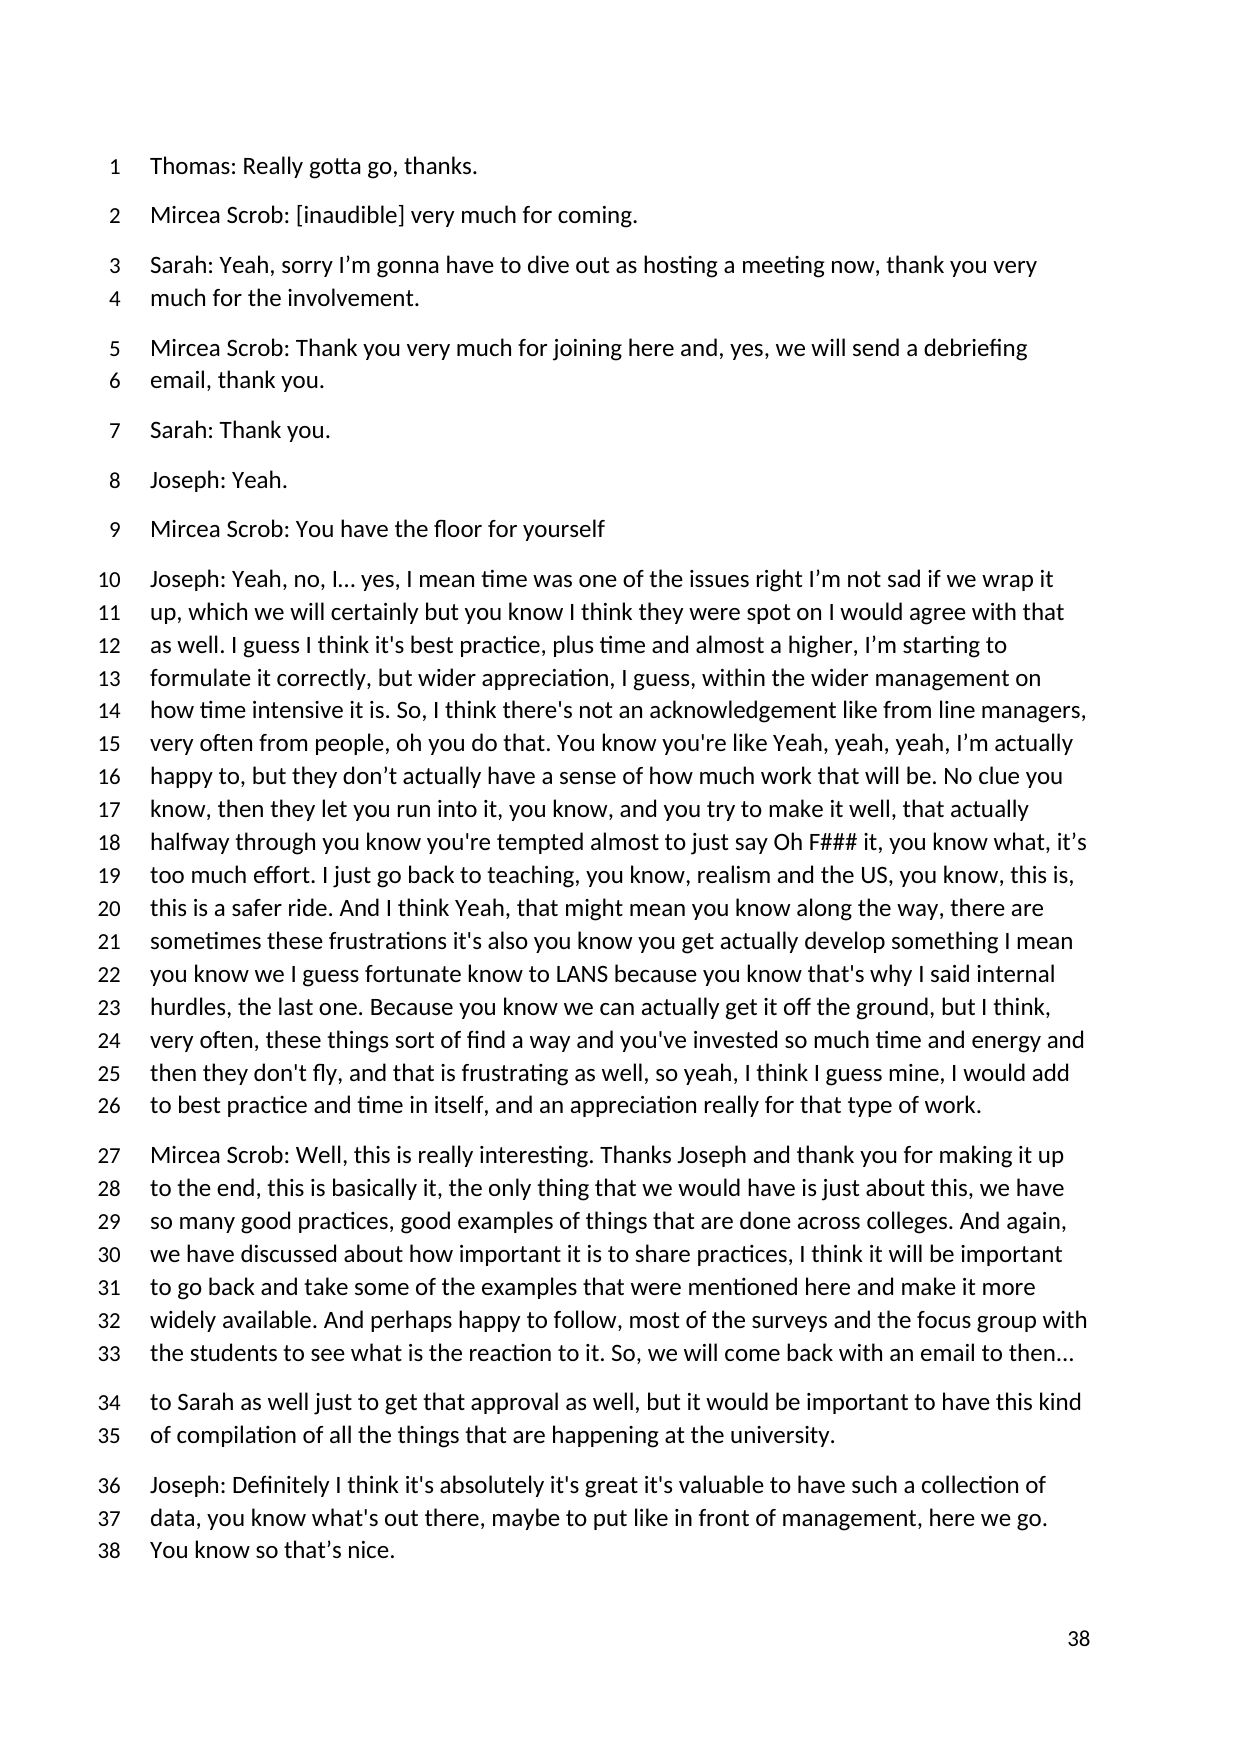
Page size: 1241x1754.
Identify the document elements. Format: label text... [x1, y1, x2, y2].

text Sarah: Thank you. [150, 414, 1090, 445]
text Joseph: Definitely I think it's absolutely it's great it's valuable to have such a collection of data, you know what's out there, maybe to put like in front of management, here we go. You know so that’s nice. [150, 1469, 1090, 1565]
text Mircea Scrob: [inaudible] very much for coming. [150, 199, 1090, 230]
text Joseph: Yeah, no, I… yes, I mean time was one of the issues right I’m not sad if we wrap it up, which we will certainly but you know I think they were spot on I would agree with that as well. I guess I think it's best practice, plus time and almost a higher, I’m starting to formulate it correctly, but wider appreciation, I guess, within the wider management on how time intensive it is. So, I think there's not an acknowledgement like from line managers, very often from people, oh you do that. You know you're like Yeah, yeah, yeah, I’m actually happy to, but they don’t actually have a sense of how much work that will be. No clue you know, then they let you run into it, you know, and you try to make it well, that actually halfway through you know you're tempted almost to just say Oh F### it, you know what, it’s too much effort. I just go back to teaching, you know, realism and the US, you know, this is, this is a safer ride. And I think Yeah, that might mean you know along the way, there are sometimes these frustrations it's also you know you get actually develop something I mean you know we I guess fortunate know to LANS because you know that's why I said internal hurdles, the last one. Because you know we can actually get it off the ground, but I think, very often, these things sort of find a way and you've invested so much time and energy and then they don't fly, and that is frustrating as well, so yeah, I think I guess mine, I would add to best practice and time in itself, and an appreciation really for that type of work. [150, 563, 1090, 1120]
text to Sarah as well just to get that approval as well, but it would be important to have this kind of compilation of all the things that are happening at the university. [150, 1386, 1090, 1450]
text Mircea Scrob: Well, this is really interesting. Thanks Joseph and thank you for making it up to the end, this is basically it, the only thing that we would have is just about this, we have so many good practices, good examples of things that are done across colleges. And again, we have discussed about how important it is to share practices, I think it will be important to go back and take some of the examples that were mentioned here and make it more widely available. And perhaps happy to follow, most of the surveys and the focus group with the students to see what is the reaction to it. So, we will come back with an email to then... [150, 1139, 1090, 1367]
text Mircea Scrob: You have the floor for yourself [150, 513, 1090, 544]
text Sarah: Yeah, sorry I’m gonna have to dive out as hosting a meeting now, thank you very much for the involvement. [150, 249, 1090, 313]
text Joseph: Yeah. [150, 464, 1090, 494]
text Thomas: Really gotta go, thanks. [150, 150, 1090, 181]
text Mircea Scrob: Thank you very much for joining here and, yes, we will send a debriefing email, thank you. [150, 332, 1090, 395]
